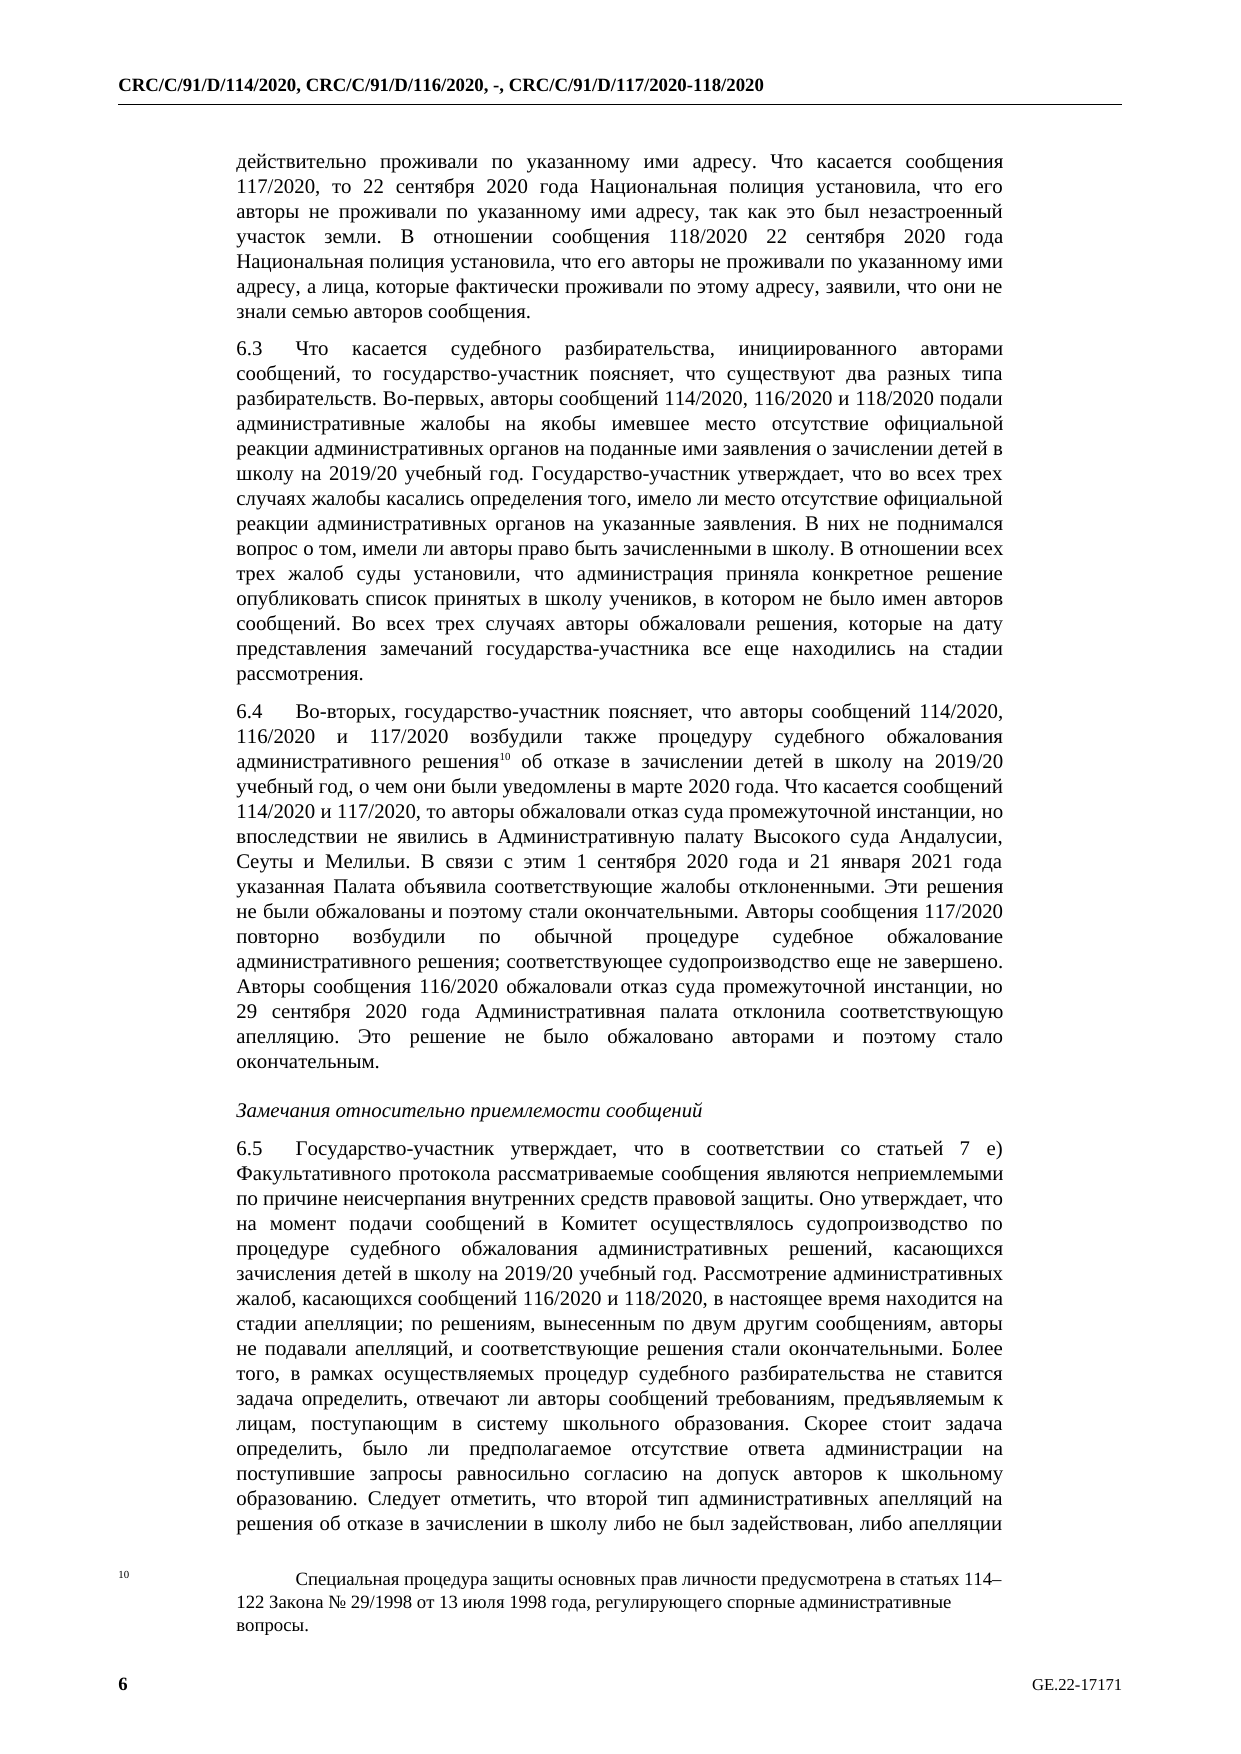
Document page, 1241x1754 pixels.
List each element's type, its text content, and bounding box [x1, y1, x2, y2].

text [236, 148, 1004, 323]
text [236, 1135, 1004, 1535]
text 6.3 Что касается судебного разбирательства, инициированного авторами сообщений, то государство-участник поясняет, что существуют два разных типа разбирательств. Во-первых, авторы сообщений 114/2020, 116/2020 и 118/2020 подали административные жалобы на якобы имевшее место отсутствие официальной реакции административных органов на поданные ими заявления о зачислении детей в школу на 2019/20 учебный год. Государство-участник утверждает, что во всех трех случаях жалобы касались определения того, имело ли место отсутствие официальной реакции административных органов на указанные заявления. В них не поднимался вопрос о том, имели ли авторы право быть зачисленными в школу. В отношении всех трех жалоб суды установили, что администрация приняла конкретное решение опубликовать список принятых в школу учеников, в котором не было имен авторов сообщений. Во всех трех случаях авторы обжаловали решения, которые на дату представления замечаний государства-участника все еще находились на стадии рассмотрения. [236, 335, 1004, 685]
text Замечания относительно приемлемости сообщений [118, 1098, 1004, 1123]
text 6.4 Во-вторых, государство-участник поясняет, что авторы сообщений 114/2020, 116/2020 и 117/2020 возбудили также процедуру судебного обжалования административного решения об отказе в зачислении детей в школу на 2019/20 учебный год, о чем они были уведомлены в марте 2020 года. Что касается сообщений 114/2020 и 117/2020, то авторы обжаловали отказ суда промежуточной инстанции, но впоследствии не явились в Административную палату Высокого суда Андалусии, Сеуты и Мелильи. В связи с этим 1 сентября 2020 года и 21 января 2021 года указанная Палата объявила соответствующие жалобы отклоненными. Эти решения не были обжалованы и поэтому стали окончательными. Авторы сообщения 117/2020 повторно возбудили по обычной процедуре судебное обжалование административного решения; соответствующее судопроизводство еще не завершено. Авторы сообщения 116/2020 обжаловали отказ суда промежуточной инстанции, но 29 сентября 2020 года Административная палата отклонила соответствующую апелляцию. Это решение не было обжаловано авторами и поэтому стало окончательным. [236, 698, 1004, 1073]
